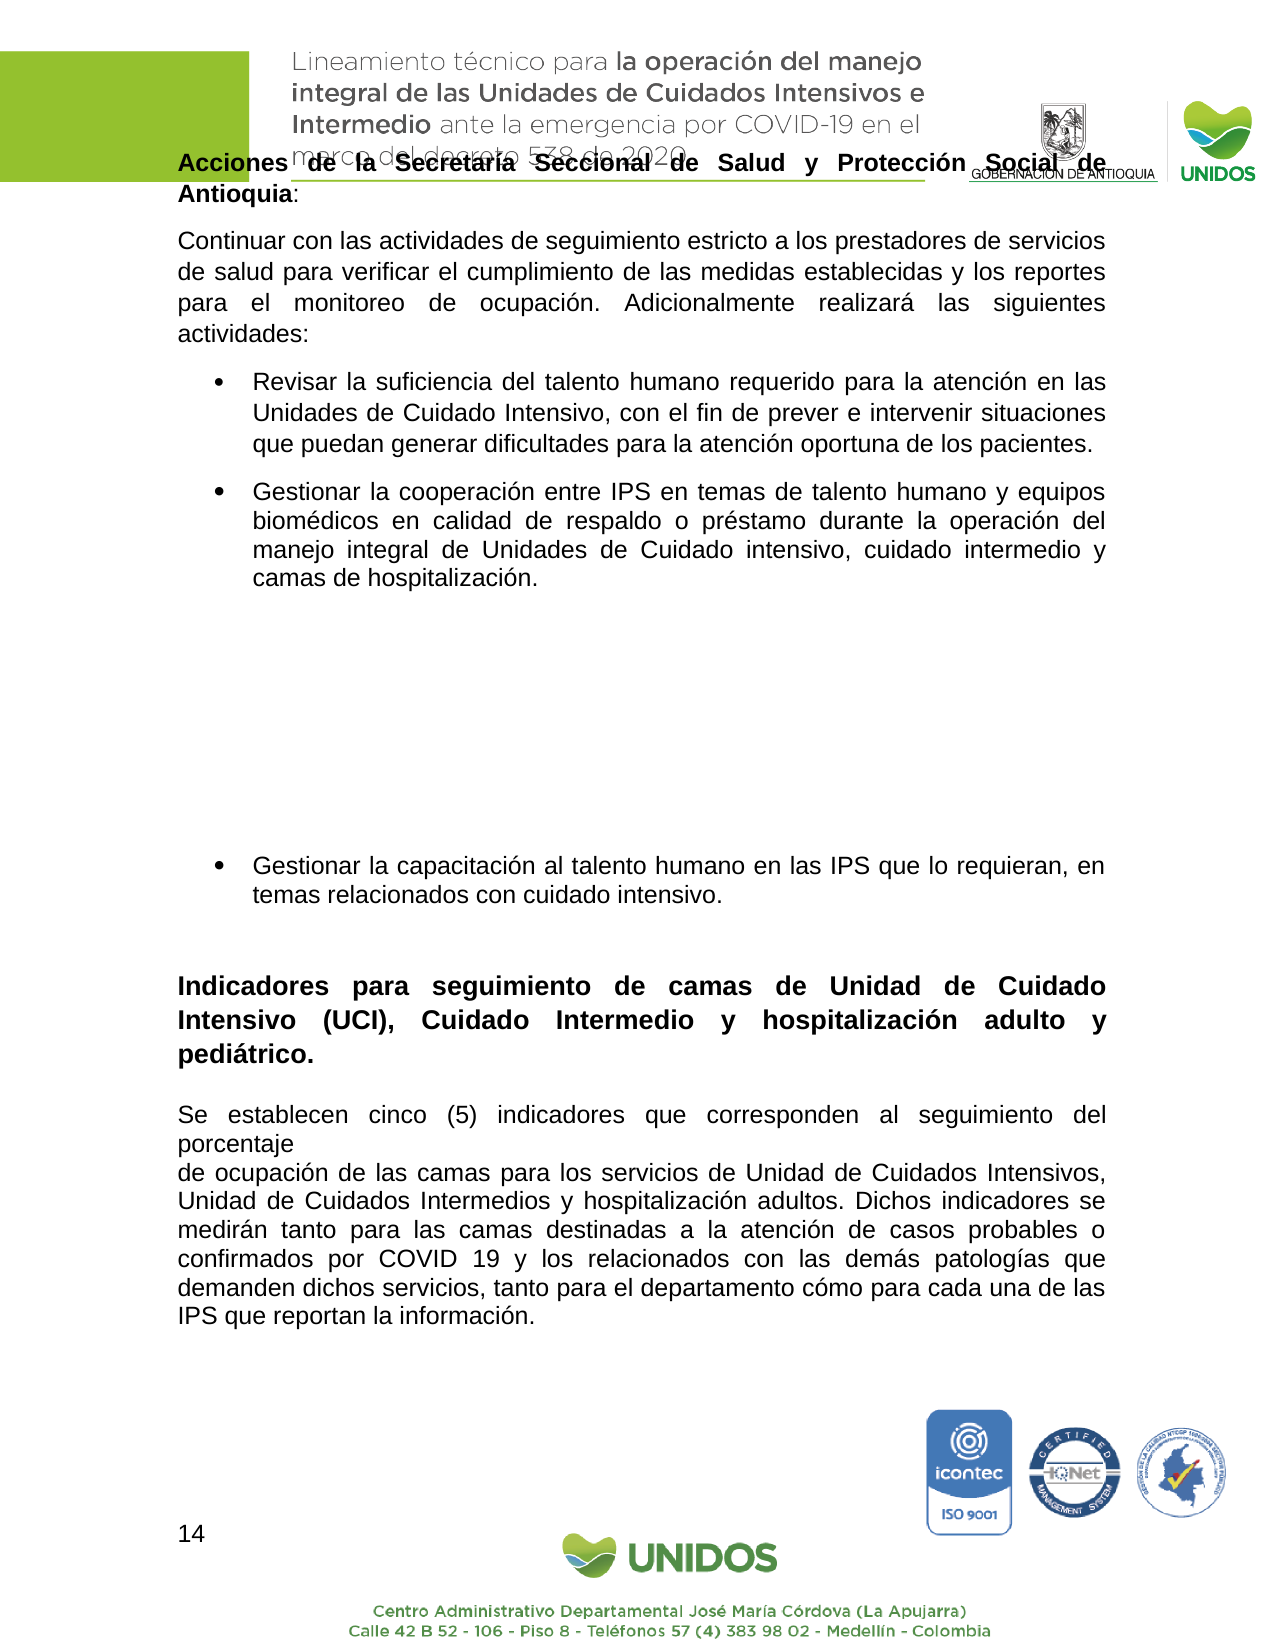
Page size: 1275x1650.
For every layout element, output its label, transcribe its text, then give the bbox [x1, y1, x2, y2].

subtitle Indicadores para seguimiento de camas de Unidad de Cuidado Intensivo (UCI), Cuidado Intermedio y hospitalización adulto y pediátrico. [177, 970, 1107, 1069]
list Gestionar la cooperación entre IPS en temas de talento humano y equipos biomédicos en calidad de respaldo o préstamo durante la operación del manejo integral de Unidades de Cuidado intensivo, cuidado intermedio y camas de hospitalización. [215, 477, 1107, 592]
text Acciones de la Secretaría Seccional de Salud y Protección Social de Antioquia: [177, 148, 1107, 207]
text Continuar con las actividades de seguimiento estricto a los prestadores de servicios de salud para verificar el cumplimiento de las medidas establecidas y los reportes para el monitoreo de ocupación. Adicionalmente realizará las siguientes actividades: [177, 226, 1107, 348]
picture [0, 0, 1275, 1650]
text Se establecen cinco (5) indicadores que corresponden al seguimiento del porcentaje [177, 1100, 1107, 1158]
list Gestionar la capacitación al talento humano en las IPS que lo requieran, en temas relacionados con cuidado intensivo. [215, 851, 1107, 908]
list Revisar la suficiencia del talento humano requerido para la atención en las Unidades de Cuidado Intensivo, con el fin de prever e intervenir situaciones que puedan generar dificultades para la atención oportuna de los pacientes. [215, 367, 1107, 458]
text de ocupación de las camas para los servicios de Unidad de Cuidados Intensivos, Unidad de Cuidados Intermedios y hospitalización adultos. Dichos indicadores se medirán tanto para las camas destinadas a la atención de casos probables o confirmados por COVID 19 y los relacionados con las demás patologías que demanden dichos servicios, tanto para el departamento cómo para cada una de las IPS que reportan la información. [177, 1158, 1107, 1330]
